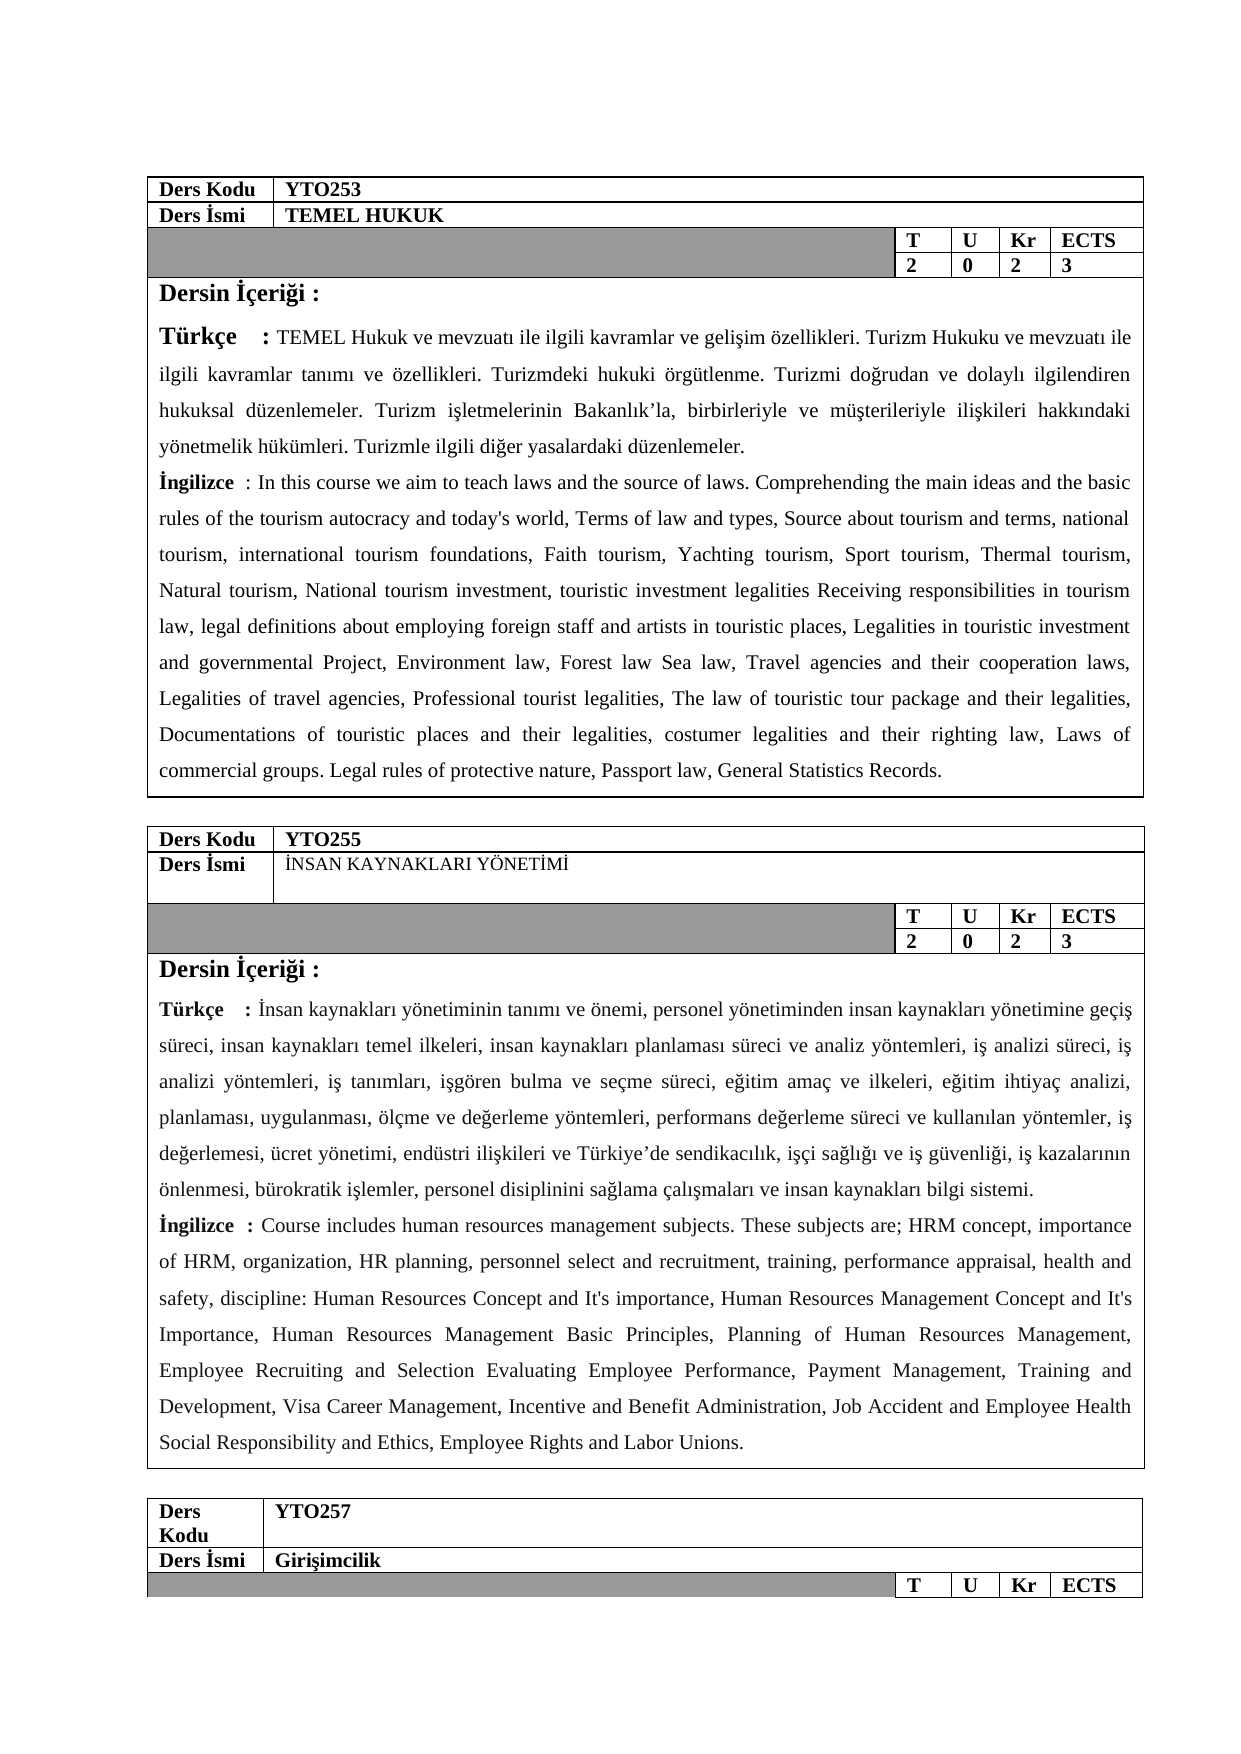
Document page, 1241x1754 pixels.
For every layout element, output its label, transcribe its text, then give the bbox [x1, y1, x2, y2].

table_cell U [952, 1573, 999, 1597]
table_cell T [896, 228, 951, 252]
table_cell 2 [1000, 929, 1050, 953]
table_cell ECTS [1051, 1573, 1142, 1597]
table_header YTO257 [264, 1499, 1142, 1547]
table_cell 2 [1000, 253, 1050, 277]
table_cell 0 [952, 253, 999, 277]
table_cell 3 [1051, 253, 1143, 277]
table_header Ders Kodu [148, 1499, 263, 1547]
table_cell T [896, 1573, 951, 1597]
table_cell 3 [1051, 929, 1144, 953]
table_header YTO253 [274, 178, 1143, 201]
table_cell U [952, 904, 999, 928]
table_cell Ders İsmi [148, 203, 273, 227]
table_cell Dersin İçeriği : Türkçe : İnsan kaynakları yönetiminin tanımı ve önemi, personel yönetiminden insan kaynakları yönetimine geçiş süreci, insan kaynakları temel ilkeleri, insan kaynakları planlaması süreci ve analiz yöntemleri, iş analizi süreci, iş analizi yöntemleri, iş tanımları, işgören bulma ve seçme süreci, eğitim amaç ve ilkeleri, eğitim ihtiyaç analizi, planlaması, uygulanması, ölçme ve değerleme yöntemleri, performans değerleme süreci ve kullanılan yöntemler, iş değerlemesi, ücret yönetimi, endüstri ilişkileri ve Türkiye’de sendikacılık, işçi sağlığı ve iş güvenliği, iş kazalarının önlenmesi, bürokratik işlemler, personel disiplinini sağlama çalışmaları ve insan kaynakları bilgi sistemi. İngilizce : Course includes human resources management subjects. These subjects are; HRM concept, importance of HRM, organization, HR planning, personnel select and recruitment, training, performance appraisal, health and safety, discipline: Human Resources Concept and It's importance, Human Resources Management Concept and It's Importance, Human Resources Management Basic Principles, Planning of Human Resources Management, Employee Recruiting and Selection Evaluating Employee Performance, Payment Management, Training and Development, Visa Career Management, Incentive and Benefit Administration, Job Accident and Employee Health Social Responsibility and Ethics, Employee Rights and Labor Unions. [148, 954, 1144, 1468]
table_cell ECTS [1051, 904, 1144, 928]
table_cell Ders İsmi [148, 853, 273, 903]
table_cell U [952, 228, 999, 252]
table_cell Kr [1000, 1573, 1050, 1597]
table_cell Ders İsmi [148, 1548, 263, 1572]
table_cell 2 [896, 929, 951, 953]
table_header Ders Kodu [148, 827, 273, 851]
table_cell 2 [896, 253, 951, 277]
table_cell Kr [1000, 904, 1050, 928]
table_header YTO255 [274, 827, 1144, 851]
table_header Ders Kodu [148, 178, 273, 201]
table_cell 0 [952, 929, 999, 953]
table_cell T [896, 904, 951, 928]
table_cell Girişimcilik [264, 1548, 1142, 1572]
table_cell Kr [1000, 228, 1050, 252]
table_cell İNSAN KAYNAKLARI YÖNETİMİ [274, 853, 1144, 903]
table_cell TEMEL HUKUK [274, 203, 1143, 227]
table_cell ECTS [1051, 228, 1143, 252]
table_cell Dersin İçeriği : Türkçe : TEMEL Hukuk ve mevzuatı ile ilgili kavramlar ve gelişim özellikleri. Turizm Hukuku ve mevzuatı ile ilgili kavramlar tanımı ve özellikleri. Turizmdeki hukuki örgütlenme. Turizmi doğrudan ve dolaylı ilgilendiren hukuksal düzenlemeler. Turizm işletmelerinin Bakanlık’la, birbirleriyle ve müşterileriyle ilişkileri hakkındaki yönetmelik hükümleri. Turizmle ilgili diğer yasalardaki düzenlemeler. İngilizce : In this course we aim to teach laws and the source of laws. Comprehending the main ideas and the basic rules of the tourism autocracy and today's world, Terms of law and types, Source about tourism and terms, national tourism, international tourism foundations, Faith tourism, Yachting tourism, Sport tourism, Thermal tourism, Natural tourism, National tourism investment, touristic investment legalities Receiving responsibilities in tourism law, legal definitions about employing foreign staff and artists in touristic places, Legalities in touristic investment and governmental Project, Environment law, Forest law Sea law, Travel agencies and their cooperation laws, Legalities of travel agencies, Professional tourist legalities, The law of touristic tour package and their legalities, Documentations of touristic places and their legalities, costumer legalities and their righting law, Laws of commercial groups. Legal rules of protective nature, Passport law, General Statistics Records. [148, 278, 1143, 796]
table_cell [148, 904, 894, 953]
table_cell [148, 1573, 895, 1597]
table_cell [148, 228, 894, 277]
